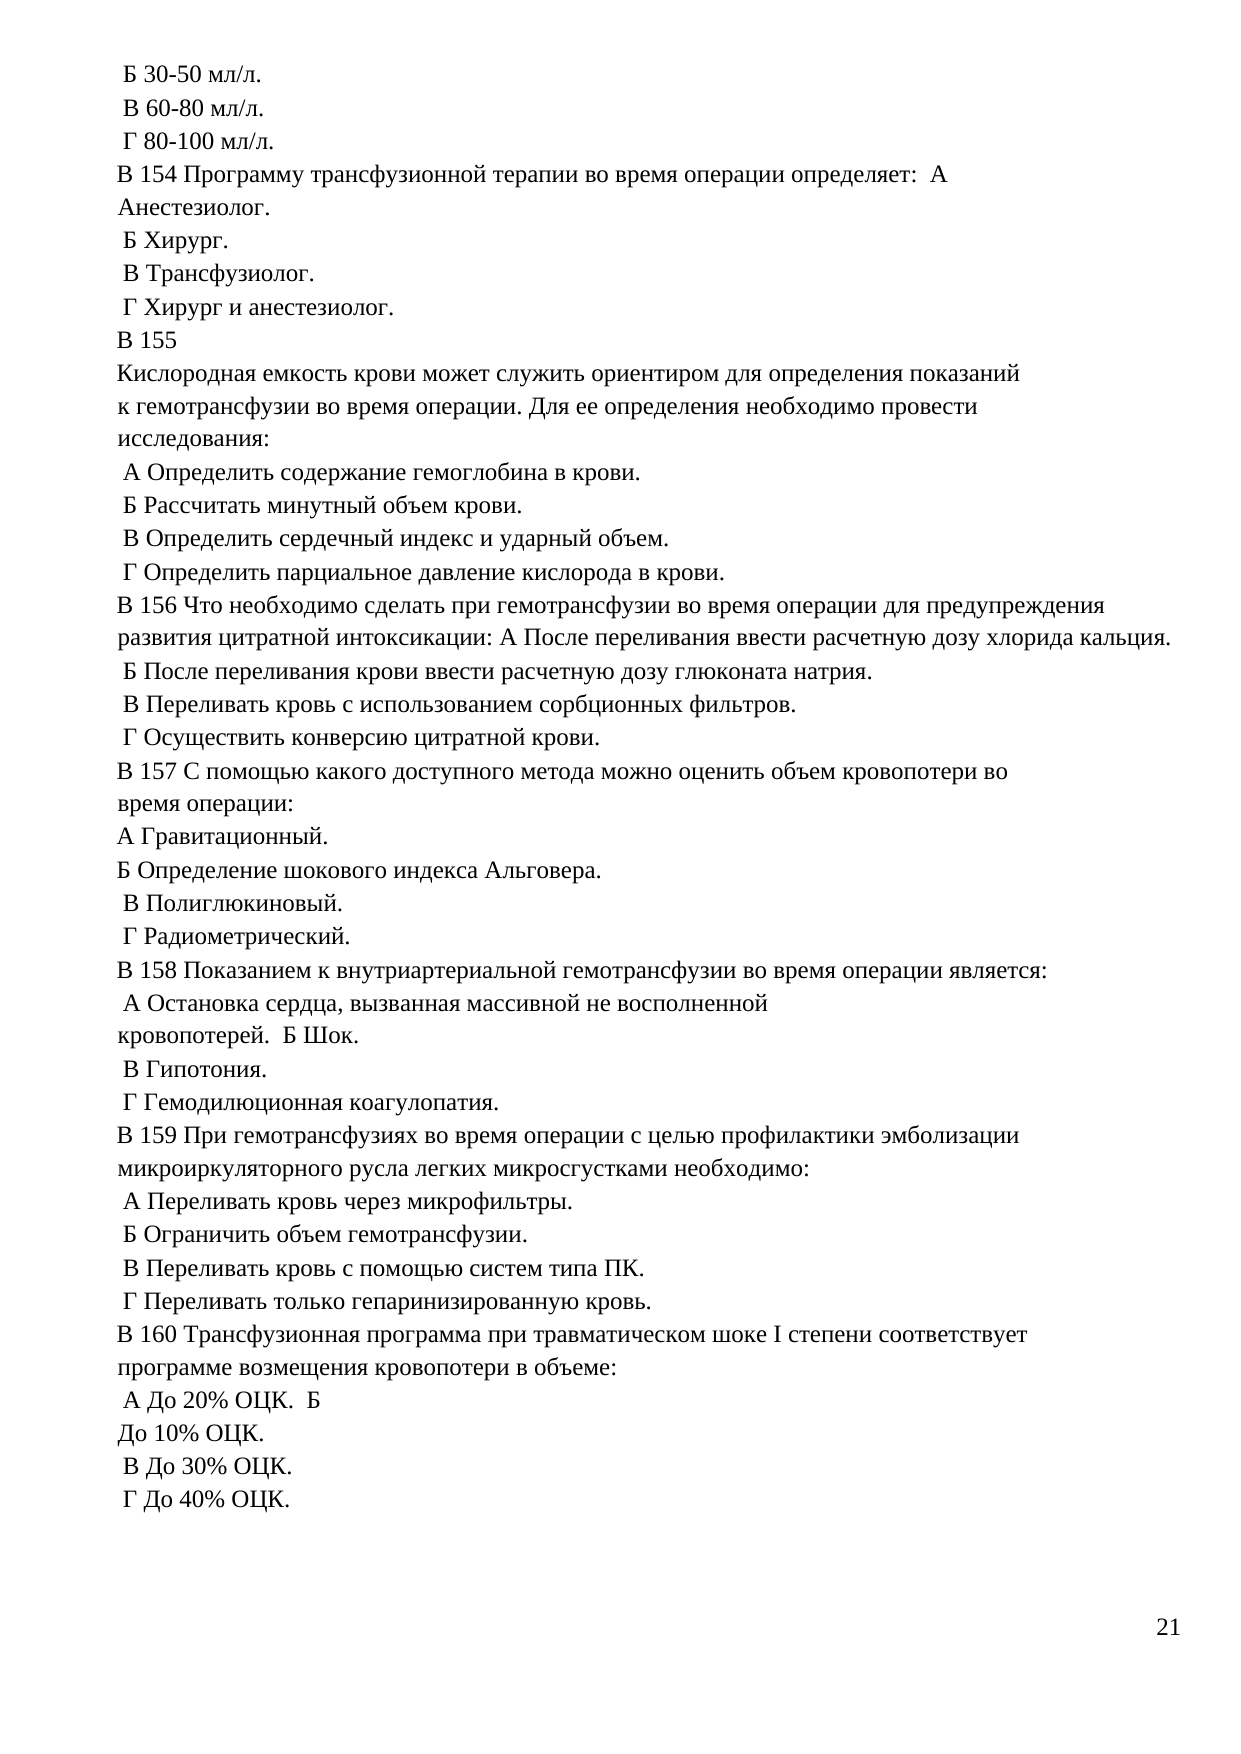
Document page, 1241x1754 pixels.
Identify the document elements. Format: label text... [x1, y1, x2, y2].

text В Полиглюкиновый. [116, 888, 1059, 917]
text В До 30% ОЦК. [116, 1451, 1059, 1480]
text В 160 Трансфузионная программа при травматическом шоке I степени соответствует программе возмещения кровопотери в объеме: [116, 1319, 1059, 1381]
text Г Хирург и анестезиолог. [116, 292, 1059, 321]
text А Гравитационный. [116, 821, 1059, 850]
text В Переливать кровь с помощью систем типа ПК. [116, 1253, 1059, 1282]
text Г Переливать только гепаринизированную кровь. [116, 1286, 1059, 1315]
text В 159 При гемотрансфузиях во время операции с целью профилактики эмболизации микроиркуляторного русла легких микросгустками необходимо: [116, 1121, 1059, 1182]
text В 156 Что необходимо сделать при гемотрансфузии во время операции для предупреждения развития цитратной интоксикации: А После переливания ввести расчетную дозу хлорида кальция. [116, 590, 1182, 651]
text Г Осуществить конверсию цитратной крови. [116, 722, 1059, 751]
text А До 20% ОЦК. Б До 10% ОЦК. [116, 1385, 349, 1446]
text Г 80-100 мл/л. [116, 126, 1059, 155]
text А Остановка сердца, вызванная массивной не восполненной кровопотерей. Б Шок. [116, 988, 878, 1049]
text В 155 [116, 325, 1059, 354]
text Г Гемодилюционная коагулопатия. [116, 1087, 1059, 1116]
text Г Радиометрический. [116, 921, 1059, 950]
text Б Хирург. [116, 225, 1059, 254]
text В Определить сердечный индекс и ударный объем. [116, 523, 1059, 552]
text Б Рассчитать минутный объем крови. [116, 490, 1059, 519]
text В 157 С помощью какого доступного метода можно оценить объем кровопотери во время операции: [116, 756, 1059, 817]
text Б 30-50 мл/л. [116, 59, 1059, 88]
text Б После переливания крови ввести расчетную дозу глюконата натрия. [116, 656, 1059, 684]
text В 158 Показанием к внутриартериальной гемотрансфузии во время операции является: [116, 955, 1059, 983]
text Г Определить парциальное давление кислорода в крови. [116, 557, 1059, 585]
text Кислородная емкость крови может служить ориентиром для определения показаний к гемотрансфузии во время операции. Для ее определения необходимо провести исследования: [116, 358, 1037, 452]
text Б Определение шокового индекса Альговера. [116, 855, 1059, 883]
text В Трансфузиолог. [116, 258, 1059, 287]
text Б Ограничить объем гемотрансфузии. [116, 1219, 1059, 1248]
text Г До 40% ОЦК. [116, 1484, 1059, 1513]
text В 60-80 мл/л. [116, 93, 1059, 122]
text А Переливать кровь через микрофильтры. [116, 1186, 1059, 1215]
text А Определить содержание гемоглобина в крови. [116, 457, 1059, 485]
text В 154 Программу трансфузионной терапии во время операции определяет: А Анестезиолог. [116, 159, 1059, 221]
text В Гипотония. [116, 1054, 1059, 1083]
text В Переливать кровь с использованием сорбционных фильтров. [116, 689, 1059, 718]
